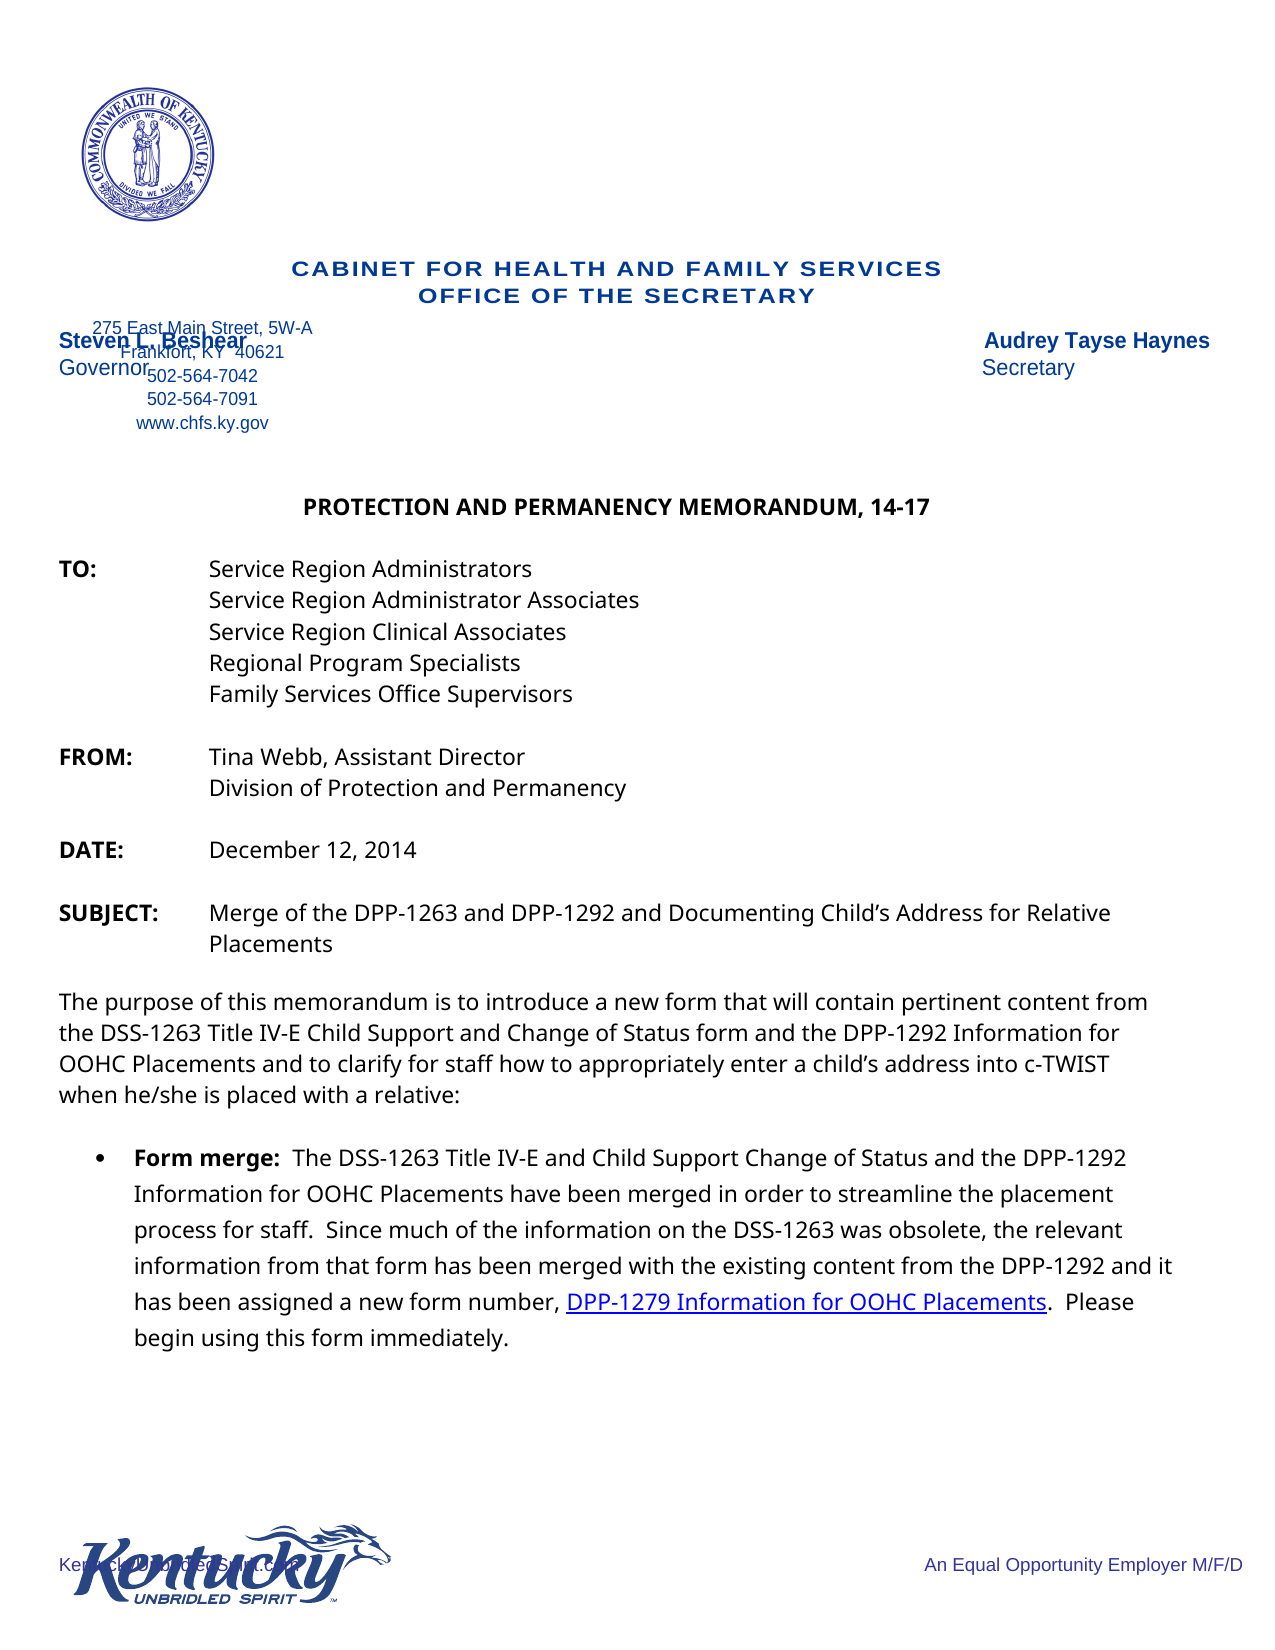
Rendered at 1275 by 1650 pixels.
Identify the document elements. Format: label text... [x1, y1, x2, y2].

text Division of Protection and Permanency [58, 772, 1174, 803]
text TO: Service Region Administrators [58, 553, 1174, 584]
text Service Region Clinical Associates [58, 616, 1174, 647]
text SUBJECT: Merge of the DPP-1263 and DPP-1292 and Documenting Child’s Address for Relative Placements [58, 897, 1174, 959]
picture [73, 82, 221, 230]
text DATE: December 12, 2014 [58, 834, 1174, 866]
text Regional Program Specialists [58, 647, 1174, 678]
text FROM: Tina Webb, Assistant Director [58, 741, 1174, 772]
text The purpose of this memorandum is to introduce a new form that will contain pertinent content from the DSS-1263 Title IV-E Child Support and Change of Status form and the DPP-1292 Information for OOHC Placements and to clarify for staff how to appropriately enter a child’s address into c-TWIST when he/she is placed with a relative: [58, 986, 1174, 1111]
text PROTECTION AND PERMANENCY MEMORANDUM, 14-17 [58, 491, 1174, 522]
text Family Services Office Supervisors [58, 678, 1174, 709]
text Service Region Administrator Associates [58, 584, 1174, 616]
list Form merge: The DSS-1263 Title IV-E and Child Support Change of Status and the DPP-1292 Information for OOHC Placements have been merged in order to streamline the placement process for staff. Since much of the information on the DSS-1263 was obsolete, the relevant information from that form has been merged with the existing content from the DPP-1292 and it has been assigned a new form number, DPP-1279 Information for OOHC Placements. Please begin using this form immediately. [96, 1142, 1174, 1385]
